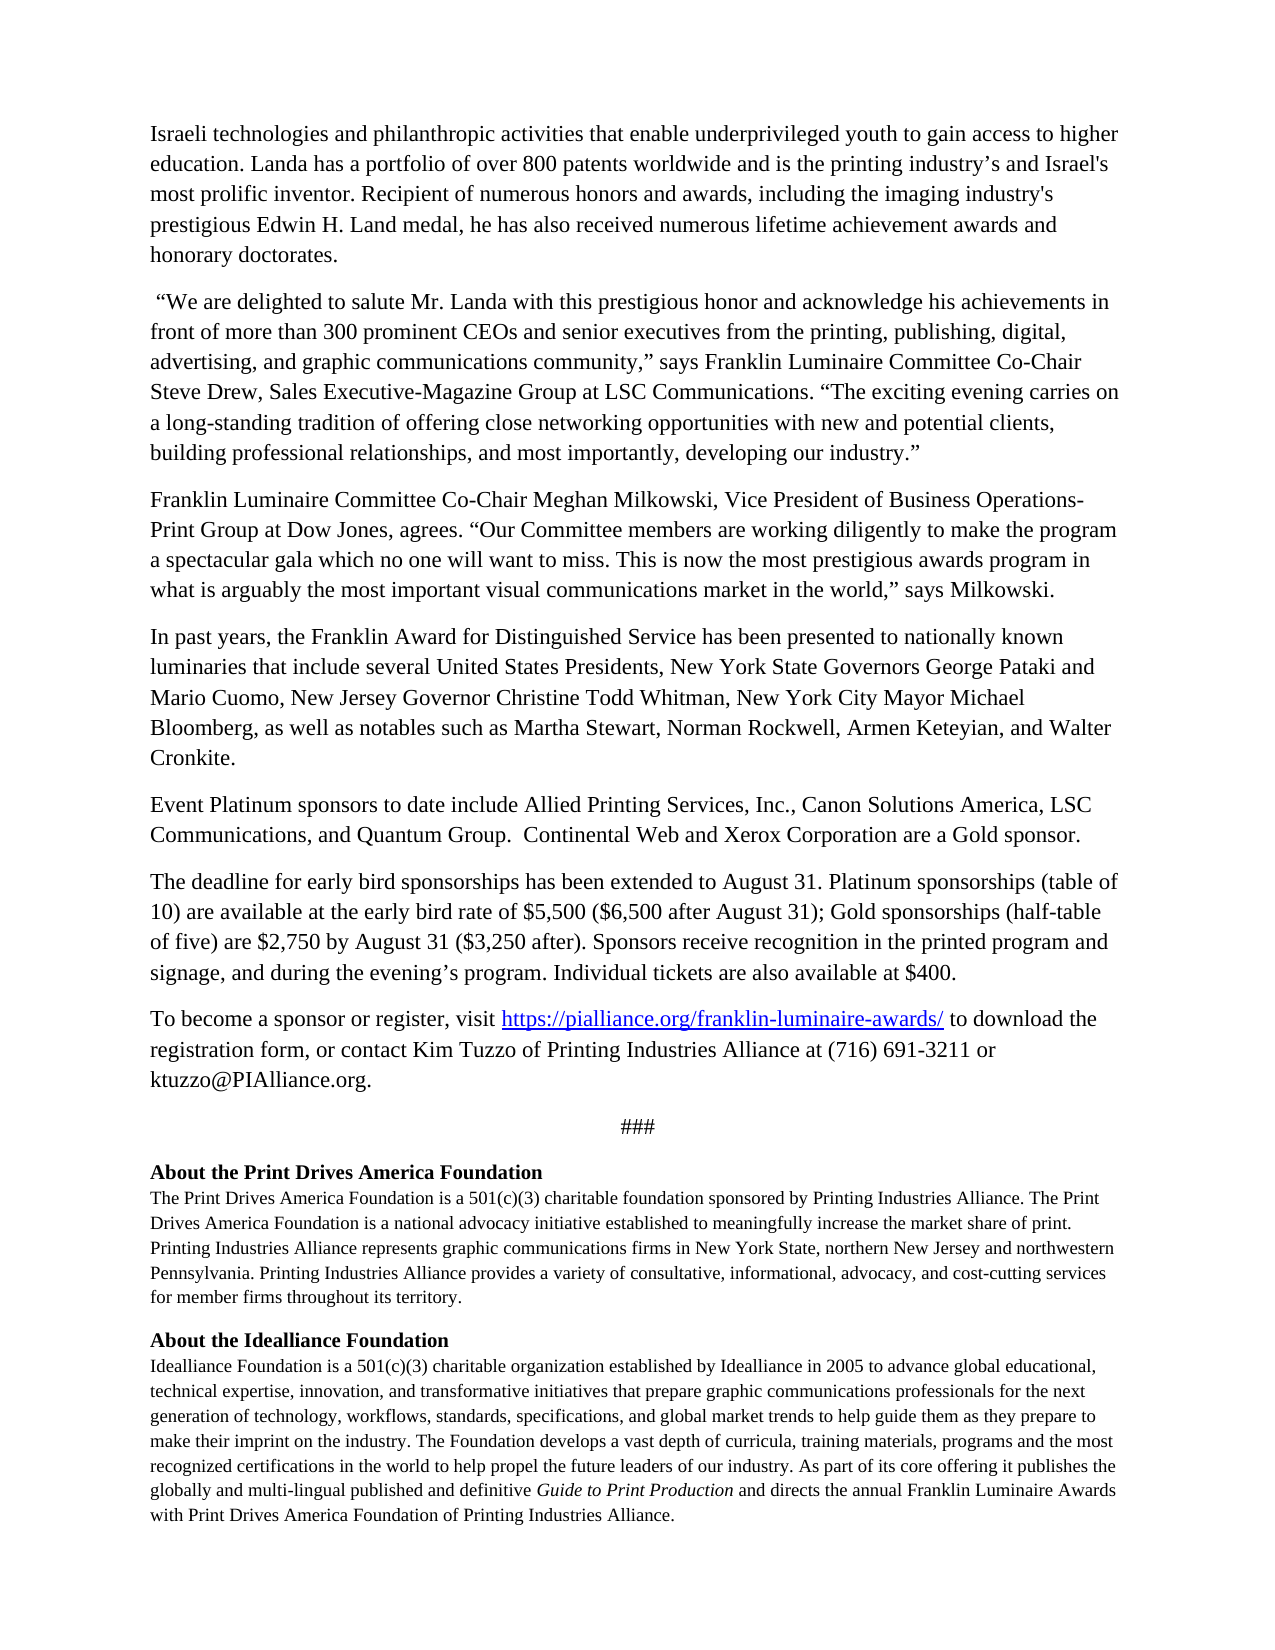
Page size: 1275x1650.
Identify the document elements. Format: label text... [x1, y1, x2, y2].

text Franklin Luminaire Committee Co-Chair Meghan Milkowski, Vice President of Business Operations-Print Group at Dow Jones, agrees. “Our Committee members are working diligently to make the program a spectacular gala which no one will want to miss. This is now the most prestigious awards program in what is arguably the most important visual communications market in the world,” says Milkowski. [150, 486, 1125, 603]
text The deadline for early bird sponsorships has been extended to August 31. Platinum sponsorships (table of 10) are available at the early bird rate of $5,500 ($6,500 after August 31); Gold sponsorships (half-table of five) are $2,750 by August 31 ($3,250 after). Sponsors receive recognition in the printed program and signage, and during the evening’s program. Individual tickets are also available at $400. [150, 868, 1125, 985]
text In past years, the Franklin Award for Distinguished Service has been presented to nationally known luminaries that include several United States Presidents, New York State Governors George Pataki and Mario Cuomo, New Jersey Governor Christine Todd Whitman, New York City Mayor Michael Bloomberg, as well as notables such as Martha Stewart, Norman Rockwell, Armen Keteyian, and Walter Cronkite. [150, 623, 1125, 770]
text About the Idealliance Foundation [150, 1328, 1125, 1352]
text Idealliance Foundation is a 501(c)(3) charitable organization established by Idealliance in 2005 to advance global educational, technical expertise, innovation, and transformative initiatives that prepare graphic communications professionals for the next generation of technology, workflows, standards, specifications, and global market trends to help guide them as they prepare to make their imprint on the industry. The Foundation develops a vast depth of curricula, training materials, programs and the most recognized certifications in the world to help propel the future leaders of our industry. As part of its core offering it publishes the globally and multi-lingual published and definitive Guide to Print Production and directs the annual Franklin Luminaire Awards with Print Drives America Foundation of Printing Industries Alliance. [150, 1355, 1125, 1526]
text To become a sponsor or register, visit https://pialliance.org/franklin-luminaire-awards/ to download the registration form, or contact Kim Tuzzo of Printing Industries Alliance at (716) 691-3211 or ktuzzo@PIAlliance.org. [150, 1005, 1125, 1092]
text About the Print Drives America Foundation [150, 1159, 1125, 1184]
text Event Platinum sponsors to date include Allied Printing Services, Inc., Canon Solutions America, LSC Communications, and Quantum Group. Continental Web and Xerox Corporation are a Gold sponsor. [150, 791, 1125, 847]
text ### [150, 1113, 1125, 1139]
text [150, 120, 1125, 267]
text The Print Drives America Foundation is a 501(c)(3) charitable foundation sponsored by Printing Industries Alliance. The Print Drives America Foundation is a national advocacy initiative established to meaningfully increase the market share of print. Printing Industries Alliance represents graphic communications firms in New York State, northern New Jersey and northwestern Pennsylvania. Printing Industries Alliance provides a variety of consultative, informational, advocacy, and cost-cutting services for member firms throughout its territory. [150, 1187, 1125, 1308]
text “We are delighted to salute Mr. Landa with this prestigious honor and acknowledge his achievements in front of more than 300 prominent CEOs and senior executives from the printing, publishing, digital, advertising, and graphic communications community,” says Franklin Luminaire Committee Co-Chair Steve Drew, Sales Executive-Magazine Group at LSC Communications. “The exciting evening carries on a long-standing tradition of offering close networking opportunities with new and potential clients, building professional relationships, and most importantly, developing our industry.” [150, 288, 1125, 465]
